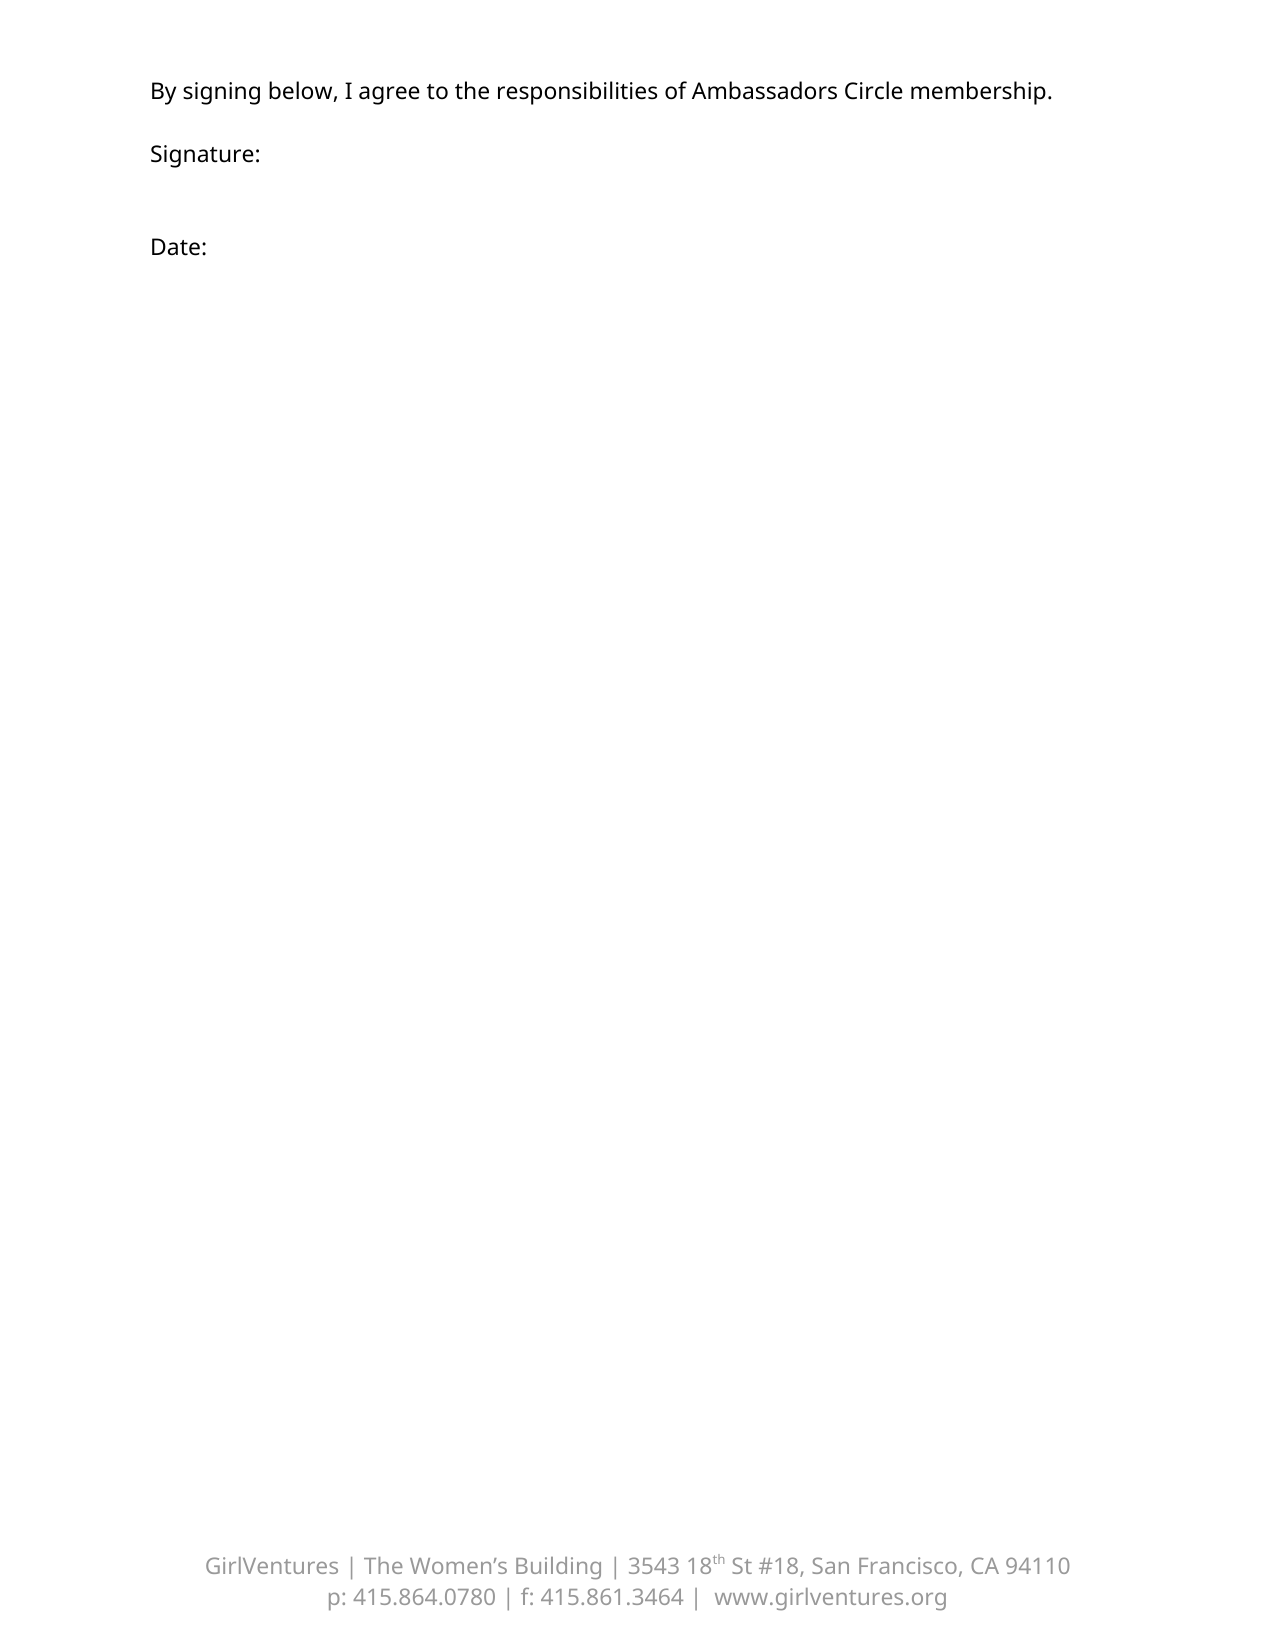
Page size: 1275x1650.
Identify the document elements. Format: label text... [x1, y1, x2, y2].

subtitle Signature: [150, 137, 1125, 169]
text By signing below, I agree to the responsibilities of Ambassadors Circle membership. [150, 75, 1125, 106]
text Date: [150, 231, 1125, 262]
